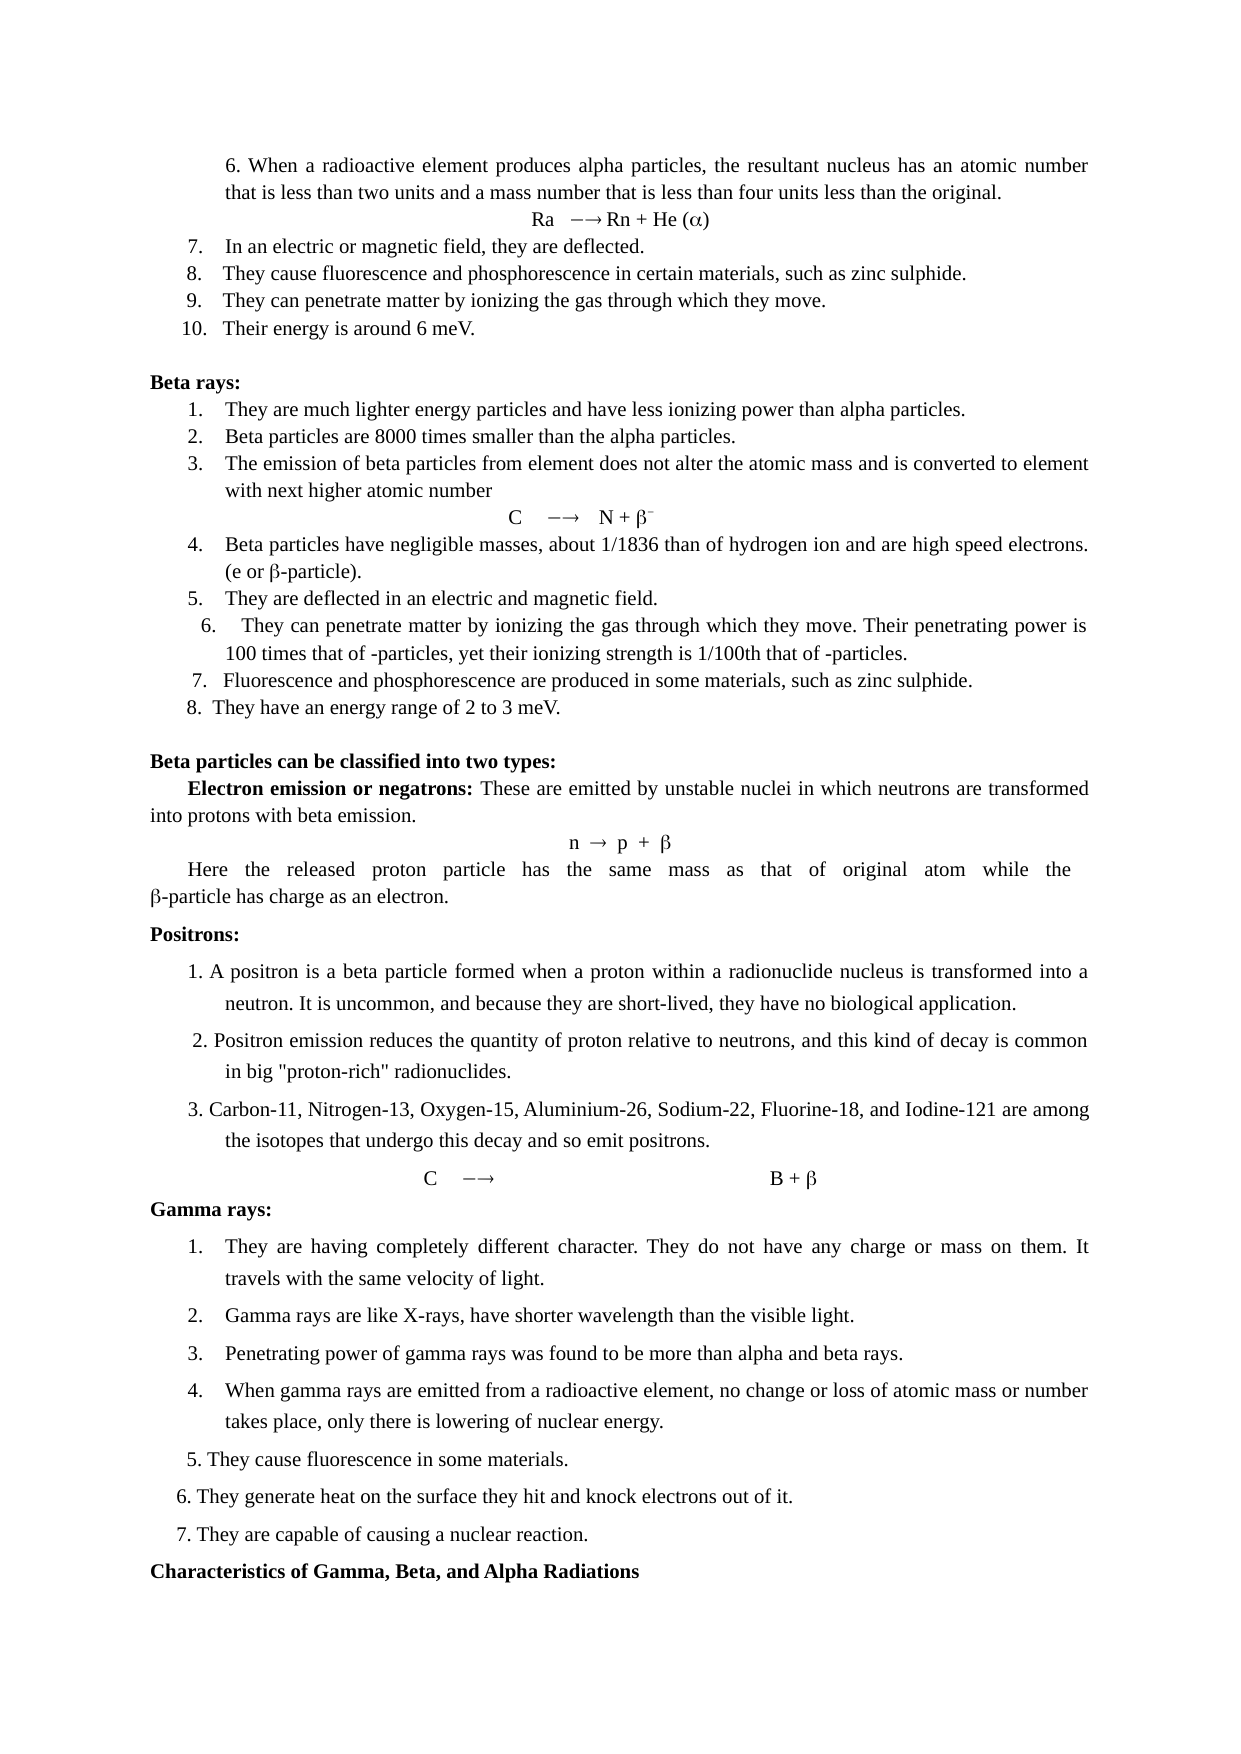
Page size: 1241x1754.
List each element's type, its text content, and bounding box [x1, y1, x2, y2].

text 10. Their energy is around 6 meV. [150, 312, 1090, 339]
text 7. They are capable of causing a nuclear reaction. [150, 1514, 1090, 1546]
text 5. They cause fluorescence in some materials. [150, 1439, 1090, 1471]
text 6. They can penetrate matter by ionizing the gas through which they move. Their penetrating power is 100 times that of -particles, yet their ionizing strength is 1/100th that of -particles. [150, 610, 1090, 664]
text Here the released proton particle has the same mass as that of original atom while the -particle has charge as an electron. [150, 854, 1090, 908]
text 3. Carbon-11, Nitrogen-13, Oxygen-15, Aluminium-26, Sodium-22, Fluorine-18, and Iodine-121 are among the isotopes that undergo this decay and so emit positrons. [150, 1089, 1090, 1152]
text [150, 150, 1090, 204]
text C N + − [150, 502, 1090, 529]
text n p + [150, 827, 1090, 854]
text 1. A positron is a beta particle formed when a proton within a radionuclide nucleus is transformed into a neutron. It is uncommon, and because they are short-lived, they have no biological application. [150, 952, 1090, 1014]
text 7. Fluorescence and phosphorescence are produced in some materials, such as zinc sulphide. [150, 664, 1090, 692]
list Penetrating power of gamma rays was found to be more than alpha and beta rays. [187, 1333, 1090, 1364]
text 8. They have an energy range of 2 to 3 meV. [150, 692, 1090, 719]
text Beta rays: [150, 367, 1090, 394]
text 1. They are much lighter energy particles and have less ionizing power than alpha particles. [150, 394, 1090, 421]
text Gamma rays: [150, 1189, 1090, 1221]
text C B + [150, 1158, 1090, 1189]
text Beta particles can be classified into two types: [150, 746, 1090, 773]
text 8. They cause fluorescence and phosphorescence in certain materials, such as zinc sulphide. [150, 258, 1090, 285]
list They are having completely different character. They do not have any charge or mass on them. It travels with the same velocity of light. [187, 1227, 1090, 1289]
text 2. Positron emission reduces the quantity of proton relative to neutrons, and this kind of decay is common in big "proton-rich" radionuclides. [150, 1021, 1090, 1083]
text 2. Beta particles are 8000 times smaller than the alpha particles. [150, 421, 1090, 448]
text 6. They generate heat on the surface they hit and knock electrons out of it. [150, 1477, 1090, 1508]
text Characteristics of Gamma, Beta, and Alpha Radiations [150, 1552, 1090, 1583]
text 5. They are deflected in an electric and magnetic field. [150, 583, 1090, 610]
text Positrons: [150, 914, 1090, 946]
list When gamma rays are emitted from a radioactive element, no change or loss of atomic mass or number takes place, only there is lowering of nuclear energy. [187, 1371, 1090, 1433]
text Ra Rn + He () [150, 204, 1090, 231]
text 7. In an electric or magnetic field, they are deflected. [150, 231, 1090, 258]
text Electron emission or negatrons: These are emitted by unstable nuclei in which neutrons are transformed into protons with beta emission. [150, 773, 1090, 827]
text 3. The emission of beta particles from element does not alter the atomic mass and is converted to element with next higher atomic number [150, 448, 1090, 502]
text 9. They can penetrate matter by ionizing the gas through which they move. [150, 285, 1090, 312]
text 4. Beta particles have negligible masses, about 1/1836 than of hydrogen ion and are high speed electrons. (e or -particle). [150, 529, 1090, 583]
list Gamma rays are like X-rays, have shorter wavelength than the visible light. [187, 1296, 1090, 1327]
